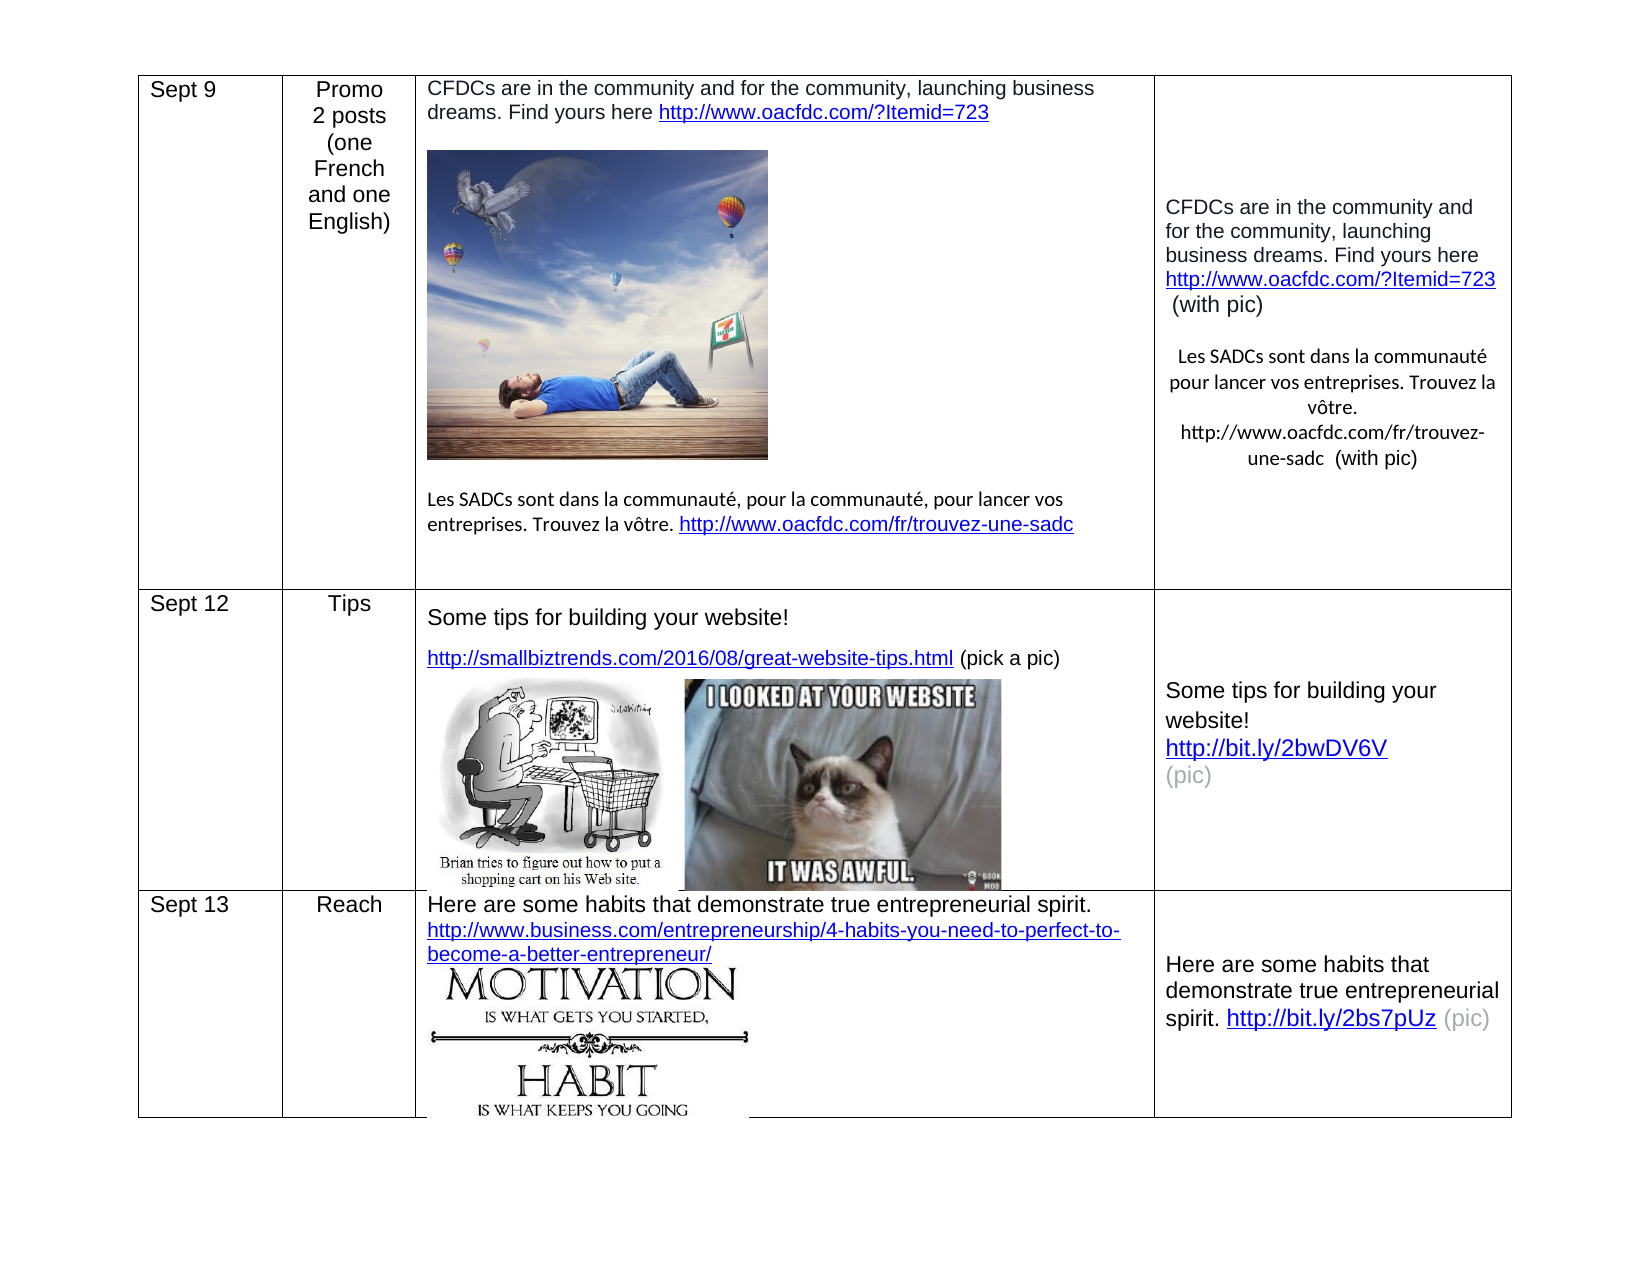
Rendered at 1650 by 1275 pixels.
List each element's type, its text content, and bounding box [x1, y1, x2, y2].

table_cell CFDCs are in the community and for the community, launching business dreams. Find yours here http://www.oacfdc.com/?Itemid=723 Les SADCs sont dans la communauté, pour la communauté, pour lancer vos entreprises. Trouvez la vôtre. http://www.oacfdc.com/fr/trouvez-une-sadc [416, 76, 1154, 589]
picture [684, 679, 1002, 891]
table_cell Promo 2 posts (one French and one English) [283, 76, 415, 589]
table_cell Sept 12 [139, 590, 282, 890]
table_cell Reach [283, 891, 415, 1117]
table_cell Some tips for building your website! http://smallbiztrends.com/2016/08/great-website-tips.html (pick a pic) [416, 590, 1154, 890]
table_cell CFDCs are in the community and for the community, launching business dreams. Find yours here http://www.oacfdc.com/?Itemid=723 (with pic) Les SADCs sont dans la communauté pour lancer vos entreprises. Trouvez la vôtre. http://www.oacfdc.com/fr/trouvez-une-sadc (with pic) [1155, 76, 1511, 589]
table_cell Here are some habits that demonstrate true entrepreneurial spirit. http://www.business.com/entrepreneurship/4-habits-you-need-to-perfect-to-become-a-better-entrepreneur/ [416, 891, 1154, 1117]
table_cell Sept 9 [139, 76, 282, 589]
table_cell Here are some habits that demonstrate true entrepreneurial spirit. http://bit.ly/2bs7pUz (pic) [1155, 891, 1511, 1117]
table_cell Tips [283, 590, 415, 890]
table_cell Sept 13 [139, 891, 282, 1117]
picture [427, 678, 679, 891]
picture [427, 150, 768, 460]
table_cell Some tips for building your website! http://bit.ly/2bwDV6V (pic) [1155, 590, 1511, 890]
picture [427, 965, 750, 1118]
